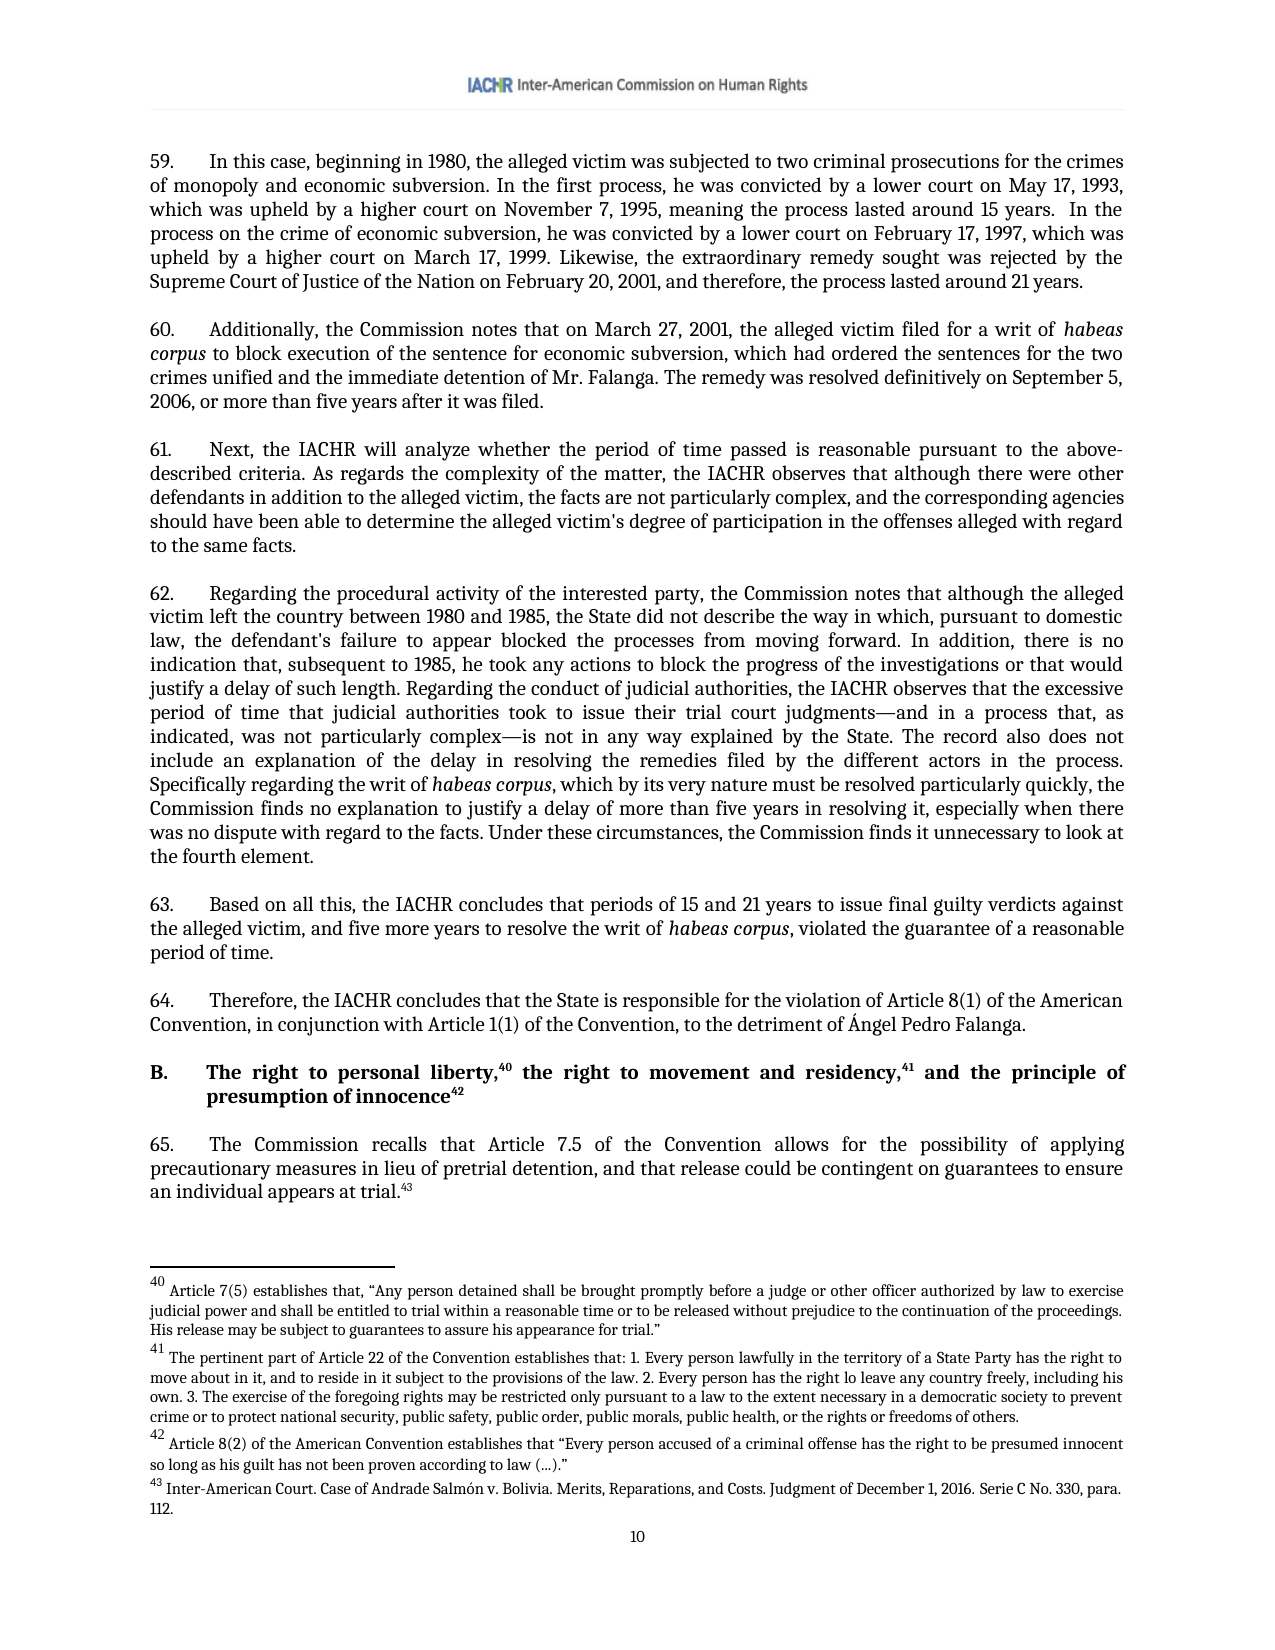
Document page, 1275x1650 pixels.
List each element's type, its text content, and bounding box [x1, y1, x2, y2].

picture [456, 75, 819, 95]
subtitle The right to personal liberty, the right to movement and residency, and the principle of presumption of innocence [150, 1060, 1125, 1108]
list Based on all this, the IACHR concludes that periods of 15 and 21 years to issue final guilty verdicts against the alleged victim, and five more years to resolve the writ of habeas corpus, violated the guarantee of a reasonable period of time. [150, 893, 1125, 964]
list In this case, beginning in 1980, the alleged victim was subjected to two criminal prosecutions for the crimes of monopoly and economic subversion. In the first process, he was convicted by a lower court on May 17, 1993, which was upheld by a higher court on November 7, 1995, meaning the process lasted around 15 years. In the process on the crime of economic subversion, he was convicted by a lower court on February 17, 1997, which was upheld by a higher court on March 17, 1999. Likewise, the extraordinary remedy sought was rejected by the Supreme Court of Justice of the Nation on February 20, 2001, and therefore, the process lasted around 21 years. [150, 150, 1125, 294]
list Additionally, the Commission notes that on March 27, 2001, the alleged victim filed for a writ of habeas corpus to block execution of the sentence for economic subversion, which had ordered the sentences for the two crimes unified and the immediate detention of Mr. Falanga. The remedy was resolved definitively on September 5, 2006, or more than five years after it was filed. [150, 318, 1125, 413]
list Regarding the procedural activity of the interested party, the Commission notes that although the alleged victim left the country between 1980 and 1985, the State did not describe the way in which, pursuant to domestic law, the defendant's failure to appear blocked the processes from moving forward. In addition, there is no indication that, subsequent to 1985, he took any actions to block the progress of the investigations or that would justify a delay of such length. Regarding the conduct of judicial authorities, the IACHR observes that the excessive period of time that judicial authorities took to issue their trial court judgments—and in a process that, as indicated, was not particularly complex—is not in any way explained by the State. The record also does not include an explanation of the delay in resolving the remedies filed by the different actors in the process. Specifically regarding the writ of habeas corpus, which by its very nature must be resolved particularly quickly, the Commission finds no explanation to justify a delay of more than five years in resolving it, especially when there was no dispute with regard to the facts. Under these circumstances, the Commission finds it unnecessary to look at the fourth element. [150, 581, 1125, 869]
list The Commission recalls that Article 7.5 of the Convention allows for the possibility of applying precautionary measures in lieu of pretrial detention, and that release could be contingent on guarantees to ensure an individual appears at trial. [150, 1132, 1125, 1204]
list Next, the IACHR will analyze whether the period of time passed is reasonable pursuant to the above-described criteria. As regards the complexity of the matter, the IACHR observes that although there were other defendants in addition to the alleged victim, the facts are not particularly complex, and the corresponding agencies should have been able to determine the alleged victim's degree of participation in the offenses alleged with regard to the same facts. [150, 437, 1125, 557]
list Therefore, the IACHR concludes that the State is responsible for the violation of Article 8(1) of the American Convention, in conjunction with Article 1(1) of the Convention, to the detriment of Ángel Pedro Falanga. [150, 988, 1125, 1036]
